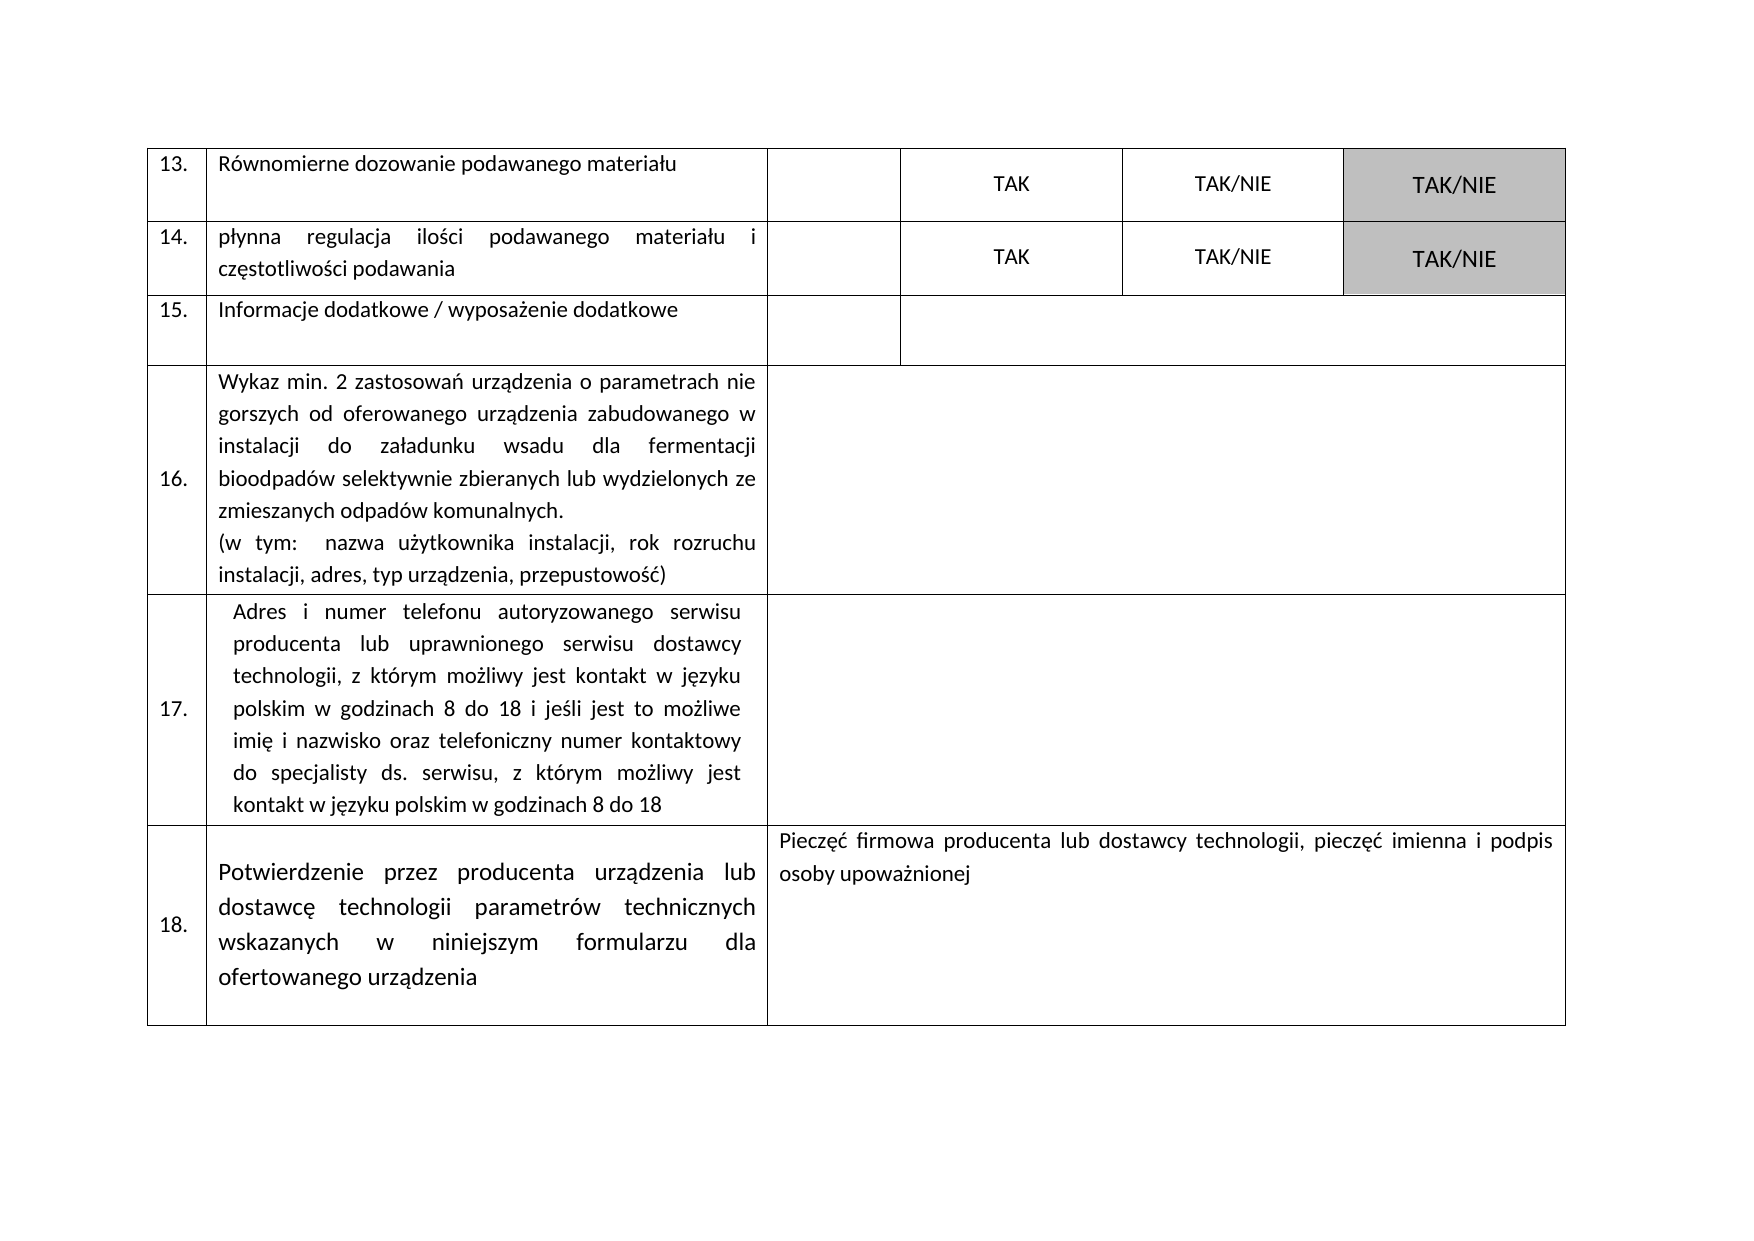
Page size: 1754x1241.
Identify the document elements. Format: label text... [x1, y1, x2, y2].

table_cell TAK/NIE [1344, 149, 1565, 221]
table_cell Potwierdzenie przez producenta urządzenia lub dostawcę technologii parametrów technicznych wskazanych w niniejszym formularzu dla ofertowanego urządzenia [207, 826, 767, 1025]
table_cell TAK/NIE [1123, 149, 1343, 221]
table_cell Wykaz min. 2 zastosowań urządzenia o parametrach nie gorszych od oferowanego urządzenia zabudowanego w instalacji do załadunku wsadu dla fermentacji bioodpadów selektywnie zbieranych lub wydzielonych ze zmieszanych odpadów komunalnych. (w tym: nazwa użytkownika instalacji, rok rozruchu instalacji, adres, typ urządzenia, przepustowość) [207, 366, 767, 593]
table_cell [148, 222, 206, 294]
table_cell Adres i numer telefonu autoryzowanego serwisu producenta lub uprawnionego serwisu dostawcy technologii, z którym możliwy jest kontakt w języku polskim w godzinach 8 do 18 i jeśli jest to możliwe imię i nazwisko oraz telefoniczny numer kontaktowy do specjalisty ds. serwisu, z którym możliwy jest kontakt w języku polskim w godzinach 8 do 18 [207, 595, 767, 825]
table_cell TAK/NIE [1344, 222, 1565, 294]
table_cell [768, 366, 1565, 593]
table_cell [148, 296, 206, 365]
table_cell Równomierne dozowanie podawanego materiału [207, 149, 767, 221]
table_cell [148, 595, 206, 825]
table_cell TAK [901, 149, 1122, 221]
table_cell [768, 595, 1565, 825]
table_cell [901, 296, 1565, 365]
table_cell TAK [901, 222, 1122, 294]
table_cell [148, 366, 206, 593]
table_cell TAK/NIE [1123, 222, 1343, 294]
table_cell [148, 826, 206, 1025]
table_cell [768, 149, 900, 221]
table_cell [768, 296, 900, 365]
table_cell [768, 222, 900, 294]
table_cell Informacje dodatkowe / wyposażenie dodatkowe [207, 296, 767, 365]
table_cell płynna regulacja ilości podawanego materiału i częstotliwości podawania [207, 222, 767, 294]
table_cell Pieczęć firmowa producenta lub dostawcy technologii, pieczęć imienna i podpis osoby upoważnionej [768, 826, 1565, 1025]
table_cell [148, 149, 206, 221]
